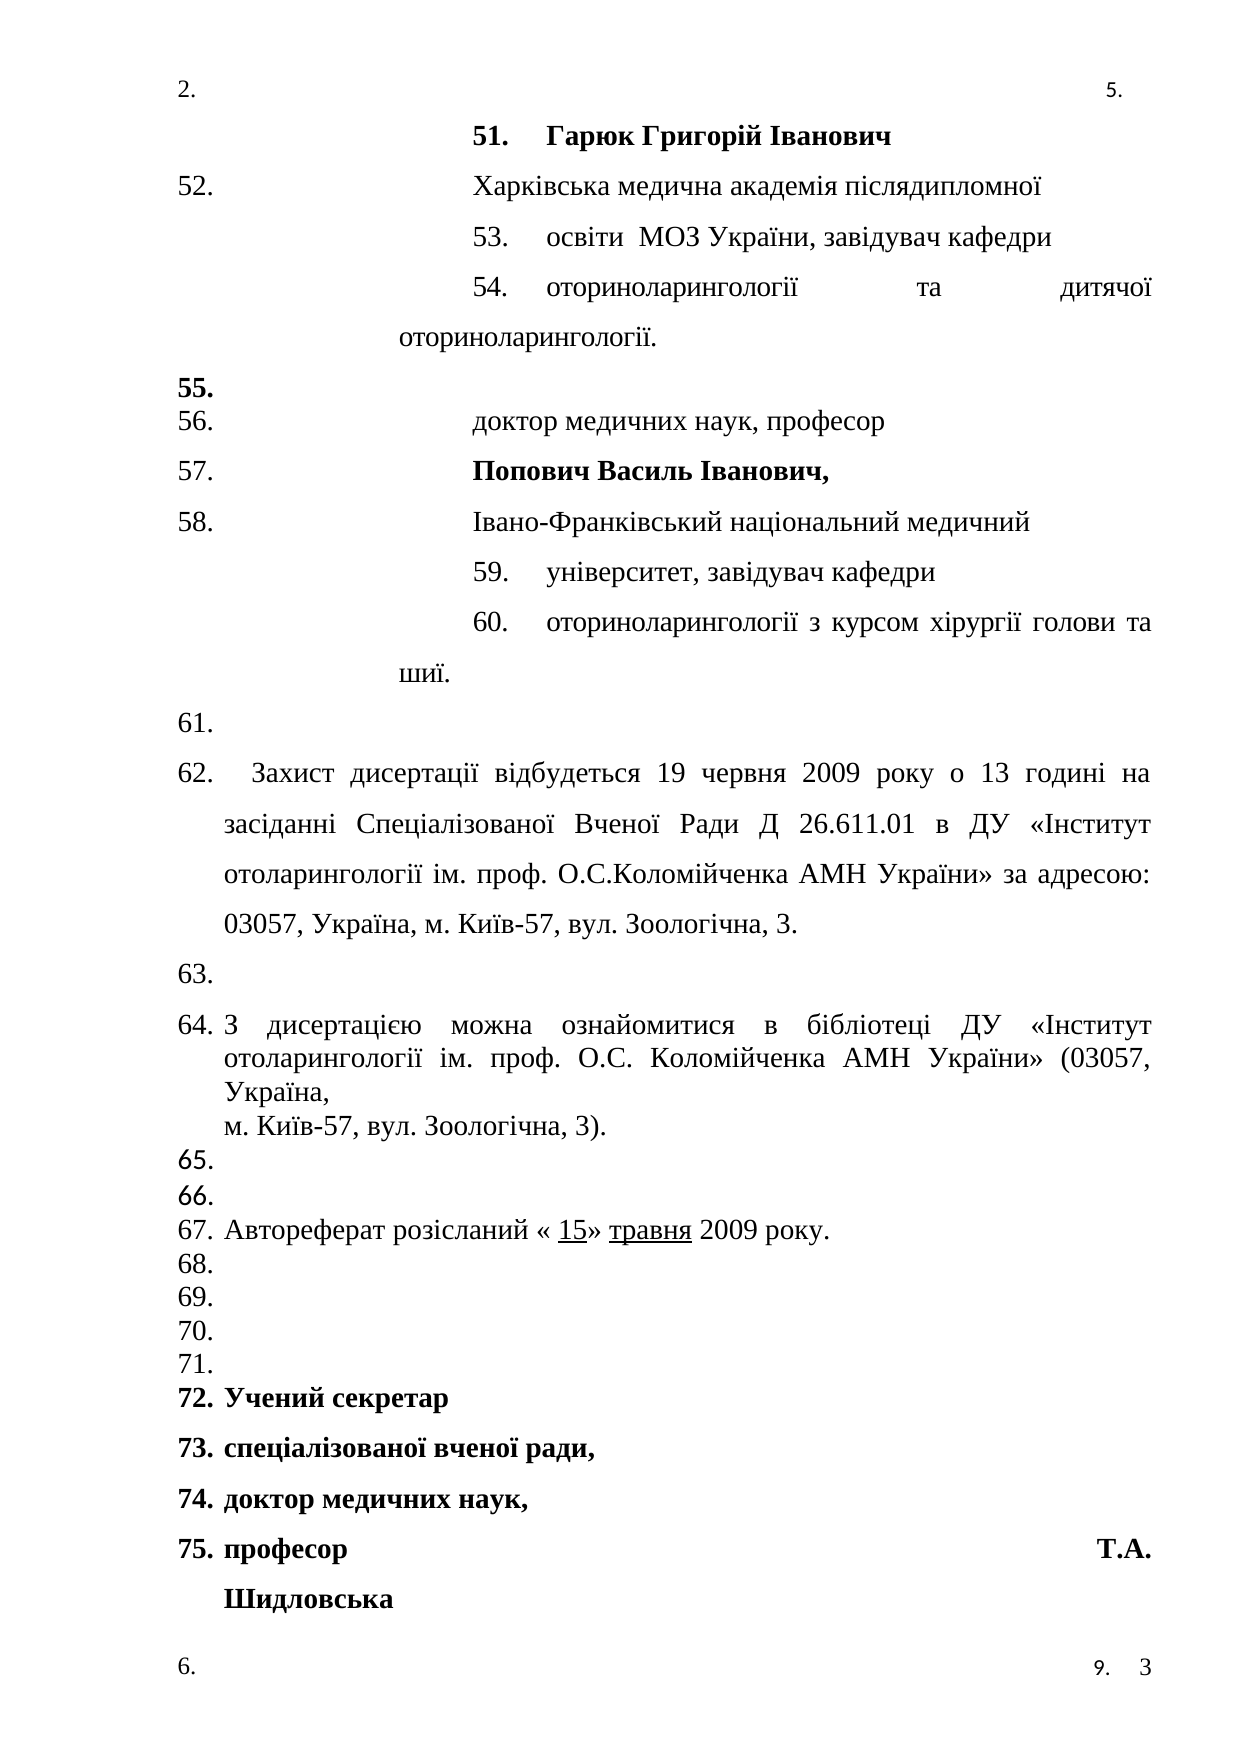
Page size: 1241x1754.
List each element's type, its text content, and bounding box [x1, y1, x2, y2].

text спеціалізованої вченої ради, [177, 1430, 1152, 1464]
text оториноларингології та дитячої оториноларингології. [398, 269, 1152, 353]
text доктор медичних наук, професор [177, 403, 1152, 437]
text Учений секретар [177, 1380, 1152, 1414]
text З дисертацією можна ознайомитися в бібліотеці ДУ «Інститут отоларингології ім. проф. О.С. Коломійченка АМН України» (03057, Україна, м. Київ-57, вул. Зоологічна, 3). [177, 1007, 1152, 1141]
text Харківська медична академія післядипломної [177, 168, 1152, 202]
text освіти МОЗ України, завідувач кафедри [398, 219, 1152, 252]
text Гарюк Григорій Іванович [398, 118, 1152, 152]
text Автореферат розісланий « 15» травня 2009 року. [177, 1212, 1152, 1246]
text Попович Василь Іванович, [177, 453, 1152, 487]
text Івано-Франківський національний медичний [177, 504, 1152, 537]
text доктор медичних наук, [177, 1481, 1152, 1514]
text професор Т.А. Шидловська [177, 1531, 1152, 1615]
text оториноларингології з курсом хірургії голови та шиї. [399, 604, 1152, 688]
text Захист дисертації відбудеться 19 червня 2009 року о 13 годині на засіданні Спеціалізованої Вченої Ради Д 26.611.01 в ДУ «Інститут отоларингології ім. проф. О.С.Коломійченка АМН України» за адресою: 03057, Україна, м. Київ-57, вул. Зоологічна, 3. [177, 755, 1152, 940]
text університет, завідувач кафедри [399, 554, 1152, 588]
